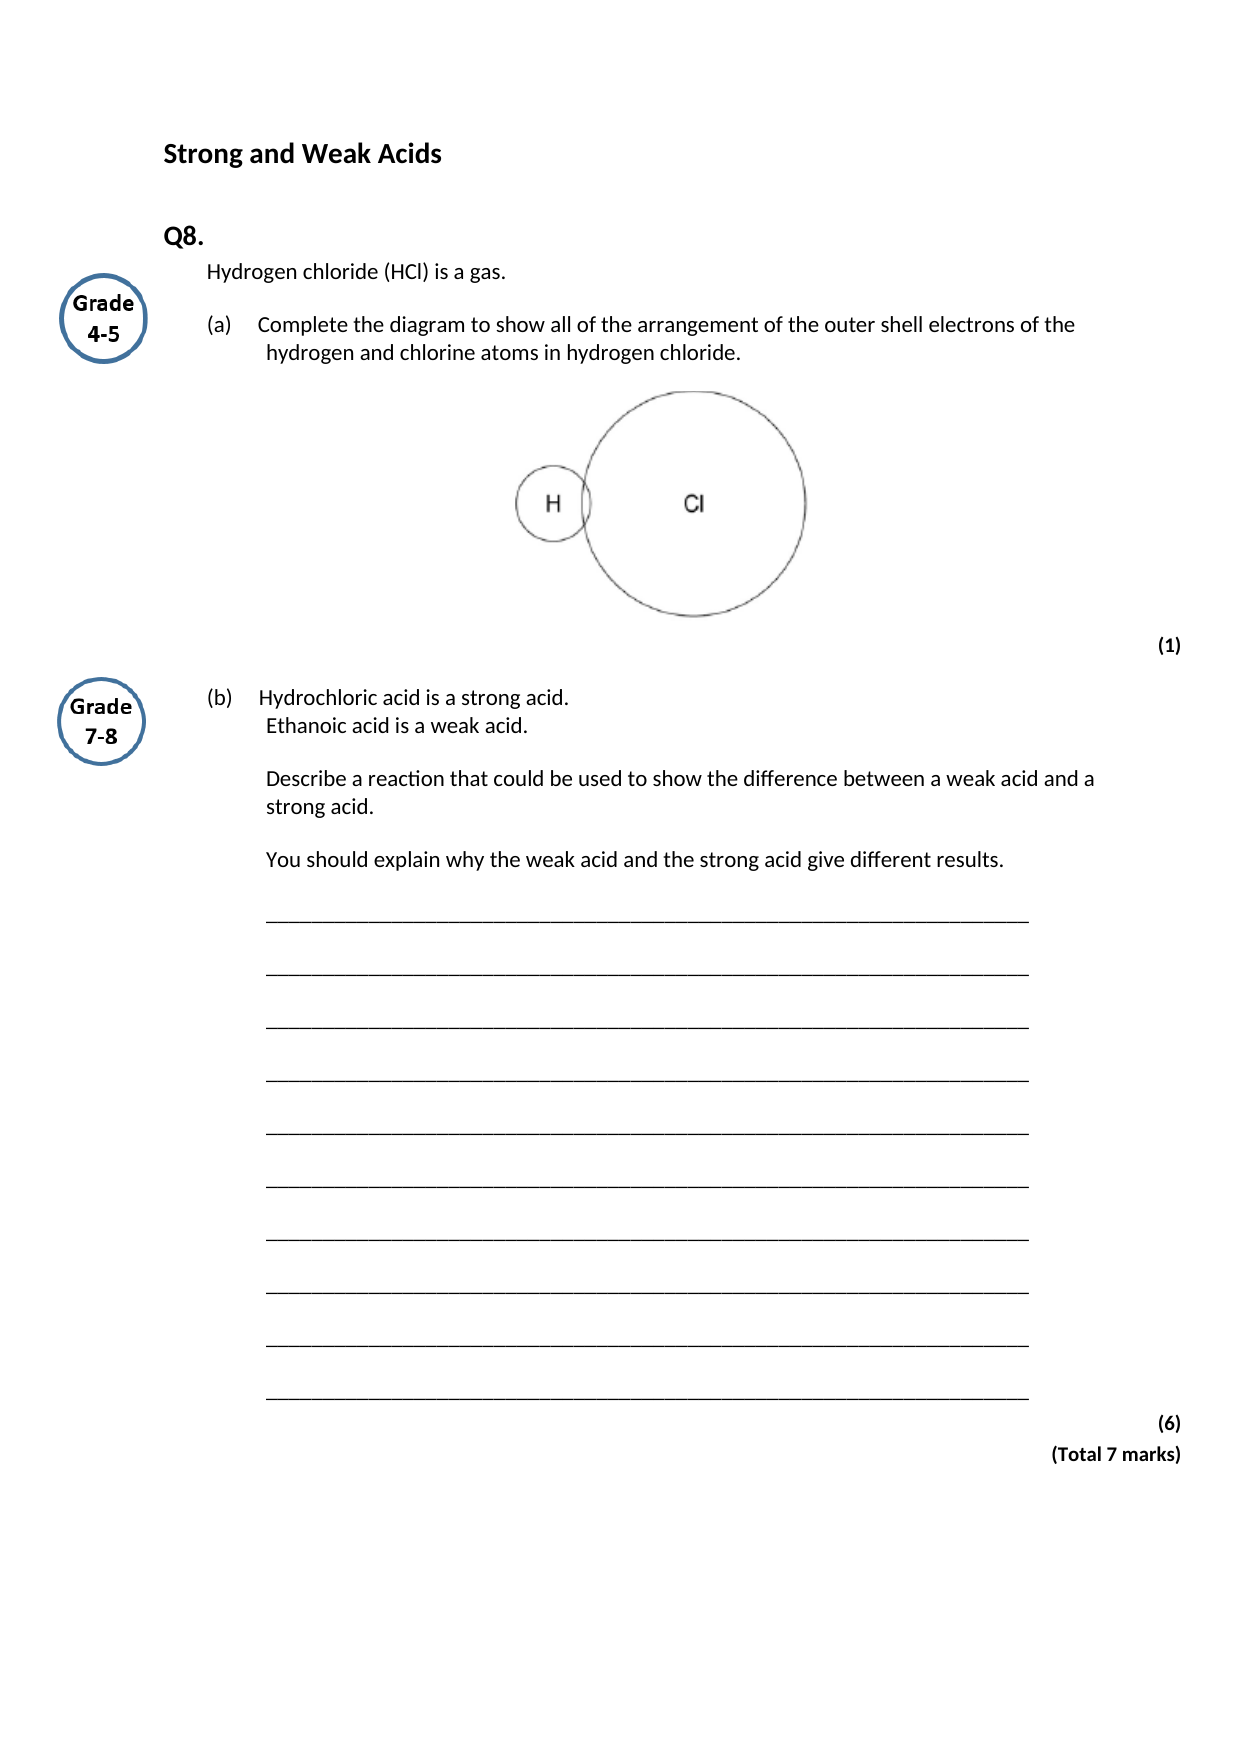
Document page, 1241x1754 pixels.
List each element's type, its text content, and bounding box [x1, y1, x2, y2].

text ___________________________________________________________________ [266, 1322, 1122, 1350]
text ___________________________________________________________________ [266, 1004, 1122, 1032]
text ___________________________________________________________________ [266, 1216, 1122, 1244]
text ___________________________________________________________________ [266, 1269, 1122, 1297]
text ___________________________________________________________________ [266, 1375, 1122, 1403]
text (Total 7 marks) [148, 1441, 1181, 1467]
text ___________________________________________________________________ [266, 1057, 1122, 1085]
text You should explain why the weak acid and the strong acid give different results. [266, 845, 1122, 873]
text Describe a reaction that could be used to show the difference between a weak acid and a strong acid. [266, 764, 1122, 820]
text Hydrogen chloride (HCl) is a gas. [207, 257, 1122, 285]
text (1) [148, 633, 1181, 658]
text ___________________________________________________________________ [266, 1110, 1122, 1138]
text Strong and Weak Acids [163, 135, 1176, 171]
text ___________________________________________________________________ [266, 898, 1122, 926]
picture [54, 674, 148, 772]
text (b) Hydrochloric acid is a strong acid. [207, 683, 1122, 711]
text Q8. [163, 218, 1176, 252]
picture [514, 391, 809, 621]
picture [57, 271, 148, 365]
text ___________________________________________________________________ [266, 1163, 1122, 1191]
text (a) Complete the diagram to show all of the arrangement of the outer shell electrons of the hydrogen and chlorine atoms in hydrogen chloride. [207, 310, 1122, 366]
text (6) [148, 1410, 1181, 1435]
text ___________________________________________________________________ [266, 951, 1122, 979]
text Ethanoic acid is a weak acid. [266, 711, 1122, 739]
